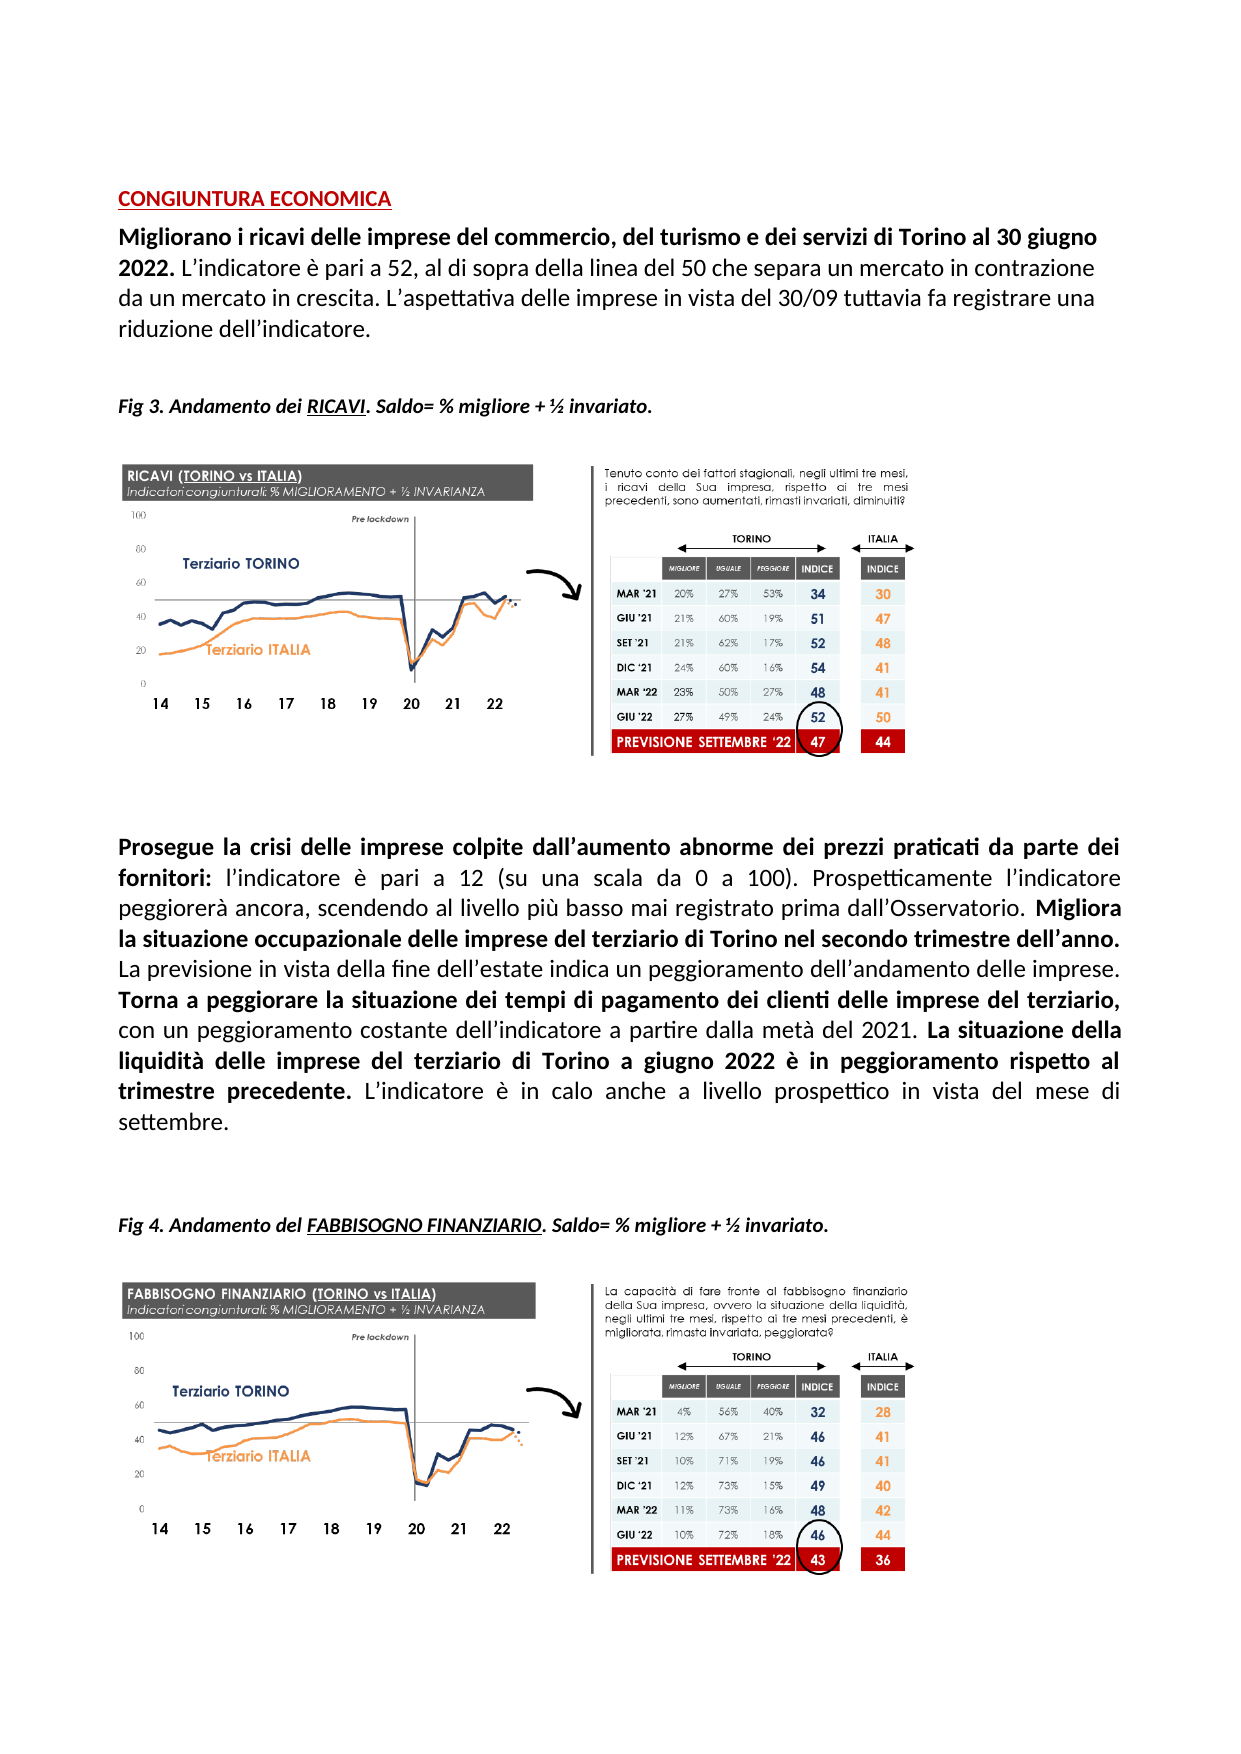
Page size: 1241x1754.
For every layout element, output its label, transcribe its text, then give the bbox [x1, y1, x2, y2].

text Prosegue la crisi delle imprese colpite dall’aumento abnorme dei prezzi praticati da parte dei fornitori: l’indicatore è pari a 12 (su una scala da 0 a 100). Prospetticamente l’indicatore peggiorerà ancora, scendendo al livello più basso mai registrato prima dall’Osservatorio. Migliora la situazione occupazionale delle imprese del terziario di Torino nel secondo trimestre dell’anno. La previsione in vista della fine dell’estate indica un peggioramento dell’andamento delle imprese. Torna a peggiorare la situazione dei tempi di pagamento dei clienti delle imprese del terziario, con un peggioramento costante dell’indicatore a partire dalla metà del 2021. La situazione della liquidità delle imprese del terziario di Torino a giugno 2022 è in peggioramento rispetto al trimestre precedente. L’indicatore è in calo anche a livello prospettico in vista del mese di settembre. [118, 831, 1122, 1136]
text Fig 4. Andamento del FABBISOGNO FINANZIARIO. Saldo= % migliore + ½ invariato. [118, 1212, 1122, 1238]
text Fig 3. Andamento dei RICAVI. Saldo= % migliore + ½ invariato. [118, 393, 1122, 418]
picture [118, 1280, 923, 1576]
picture [118, 462, 923, 758]
text Migliorano i ricavi delle imprese del commercio, del turismo e dei servizi di Torino al 30 giugno 2022. L’indicatore è pari a 52, al di sopra della linea del 50 che separa un mercato in contrazione da un mercato in crescita. L’aspettativa delle imprese in vista del 30/09 tuttavia fa registrare una riduzione dell’indicatore. [118, 222, 1122, 344]
text CONGIUNTURA ECONOMICA [118, 184, 1122, 213]
